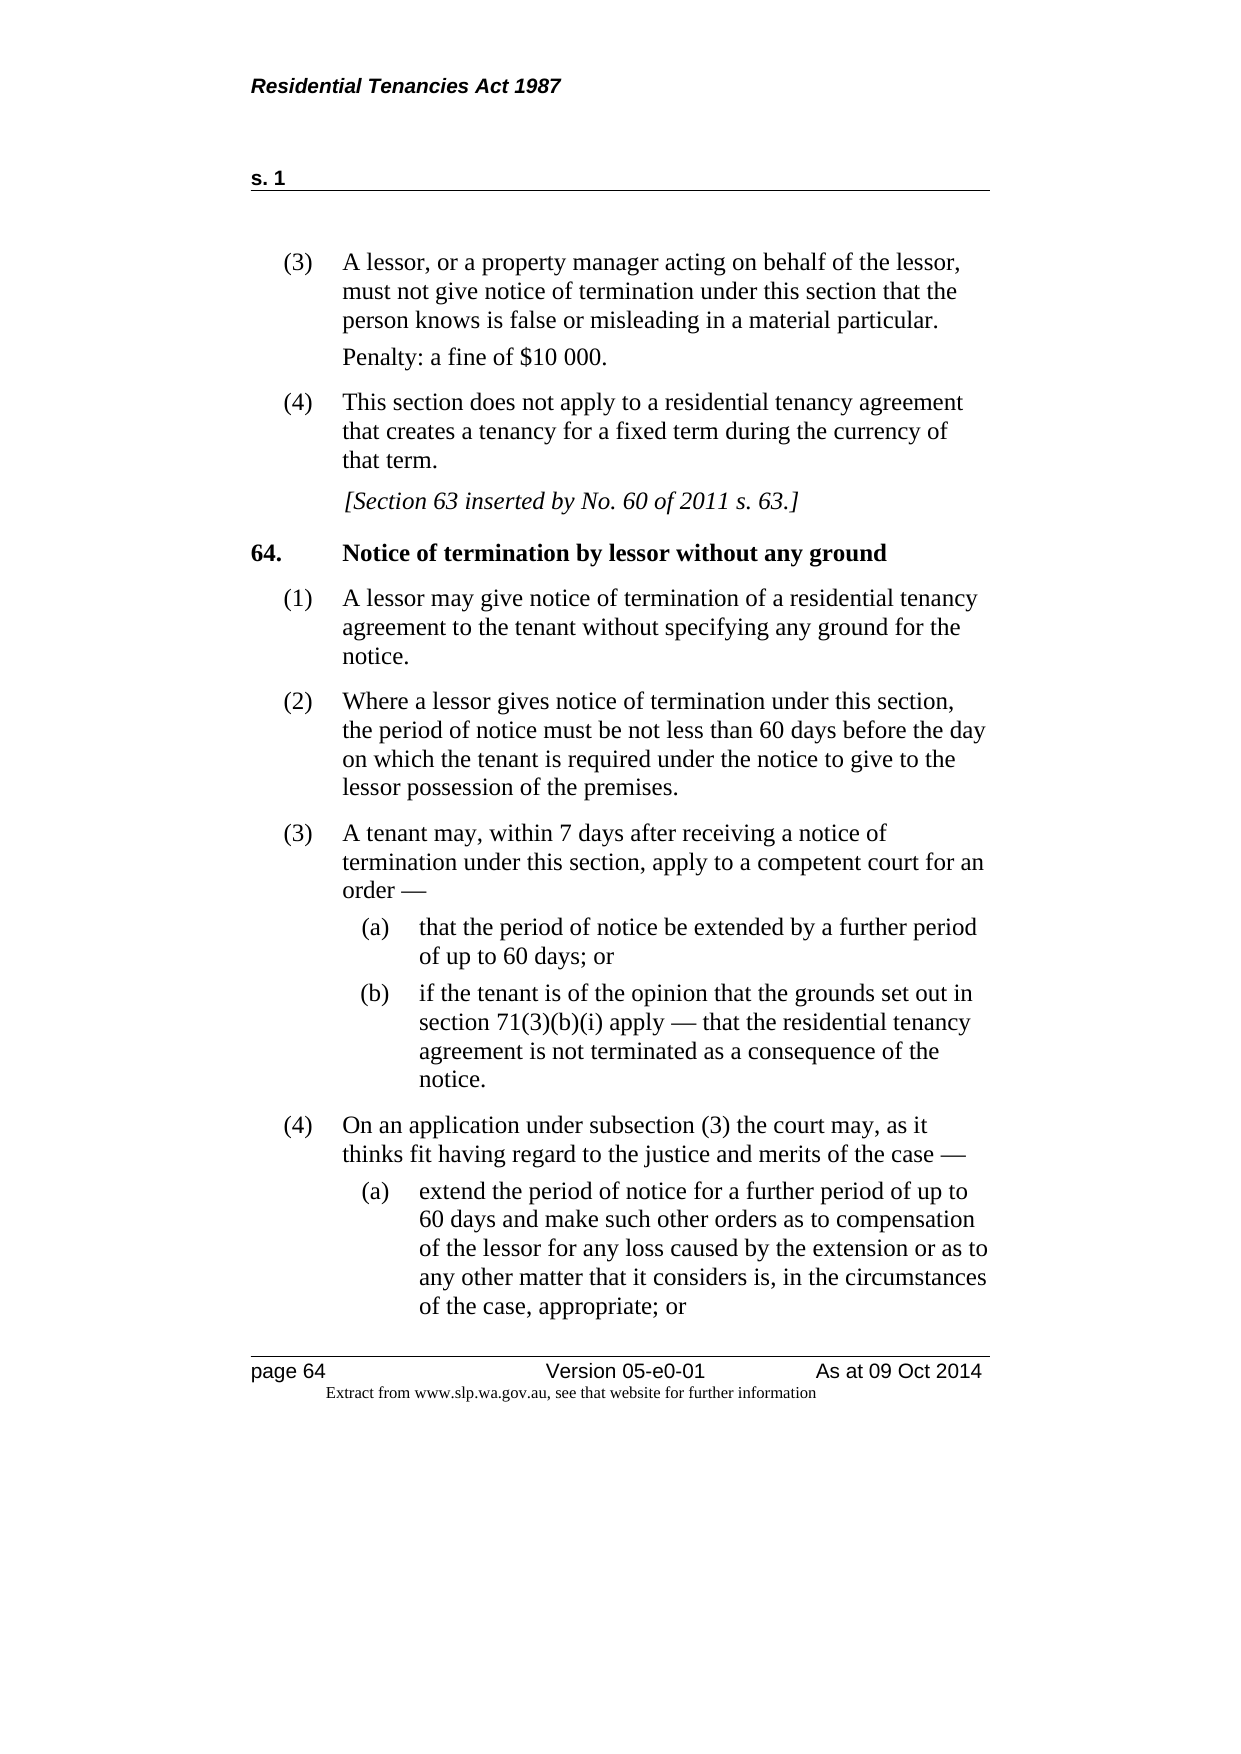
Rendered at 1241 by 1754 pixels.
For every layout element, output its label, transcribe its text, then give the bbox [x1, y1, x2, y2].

text (1) A lessor may give notice of termination of a residential tenancy agreement to the tenant without specifying any ground for the notice. [251, 583, 990, 669]
text (4) On an application under subsection (3) the court may, as it thinks fit having regard to the justice and merits of the case — [251, 1110, 990, 1167]
text (3) A lessor, or a property manager acting on behalf of the lessor, must not give notice of termination under this section that the person knows is false or misleading in a material particular. [251, 247, 990, 334]
text Penalty: a fine of $10 000. [251, 342, 990, 371]
text (3) A tenant may, within 7 days after receiving a notice of termination under this section, apply to a competent court for an order — [251, 818, 990, 904]
text (4) This section does not apply to a residential tenancy agreement that creates a tenancy for a fixed term during the currency of that term. [251, 387, 990, 474]
subtitle 64. Notice of termination by lessor without any ground [251, 538, 990, 567]
text (a) that the period of notice be extended by a further period of up to 60 days; or [251, 912, 990, 970]
text [Section 63 inserted by No. 60 of 2011 s. 63.] [251, 486, 990, 515]
text (a) extend the period of notice for a further period of up to 60 days and make such other orders as to compensation of the lessor for any loss caused by the extension or as to any other matter that it considers is, in the circumstances of the case, appropriate; or [251, 1176, 990, 1319]
text (2) Where a lessor gives notice of termination under this section, the period of notice must be not less than 60 days before the day on which the tenant is required under the notice to give to the lessor possession of the premises. [251, 686, 990, 801]
text (b) if the tenant is of the opinion that the grounds set out in section 71(3)(b)(i) apply — that the residential tenancy agreement is not terminated as a consequence of the notice. [251, 978, 990, 1093]
